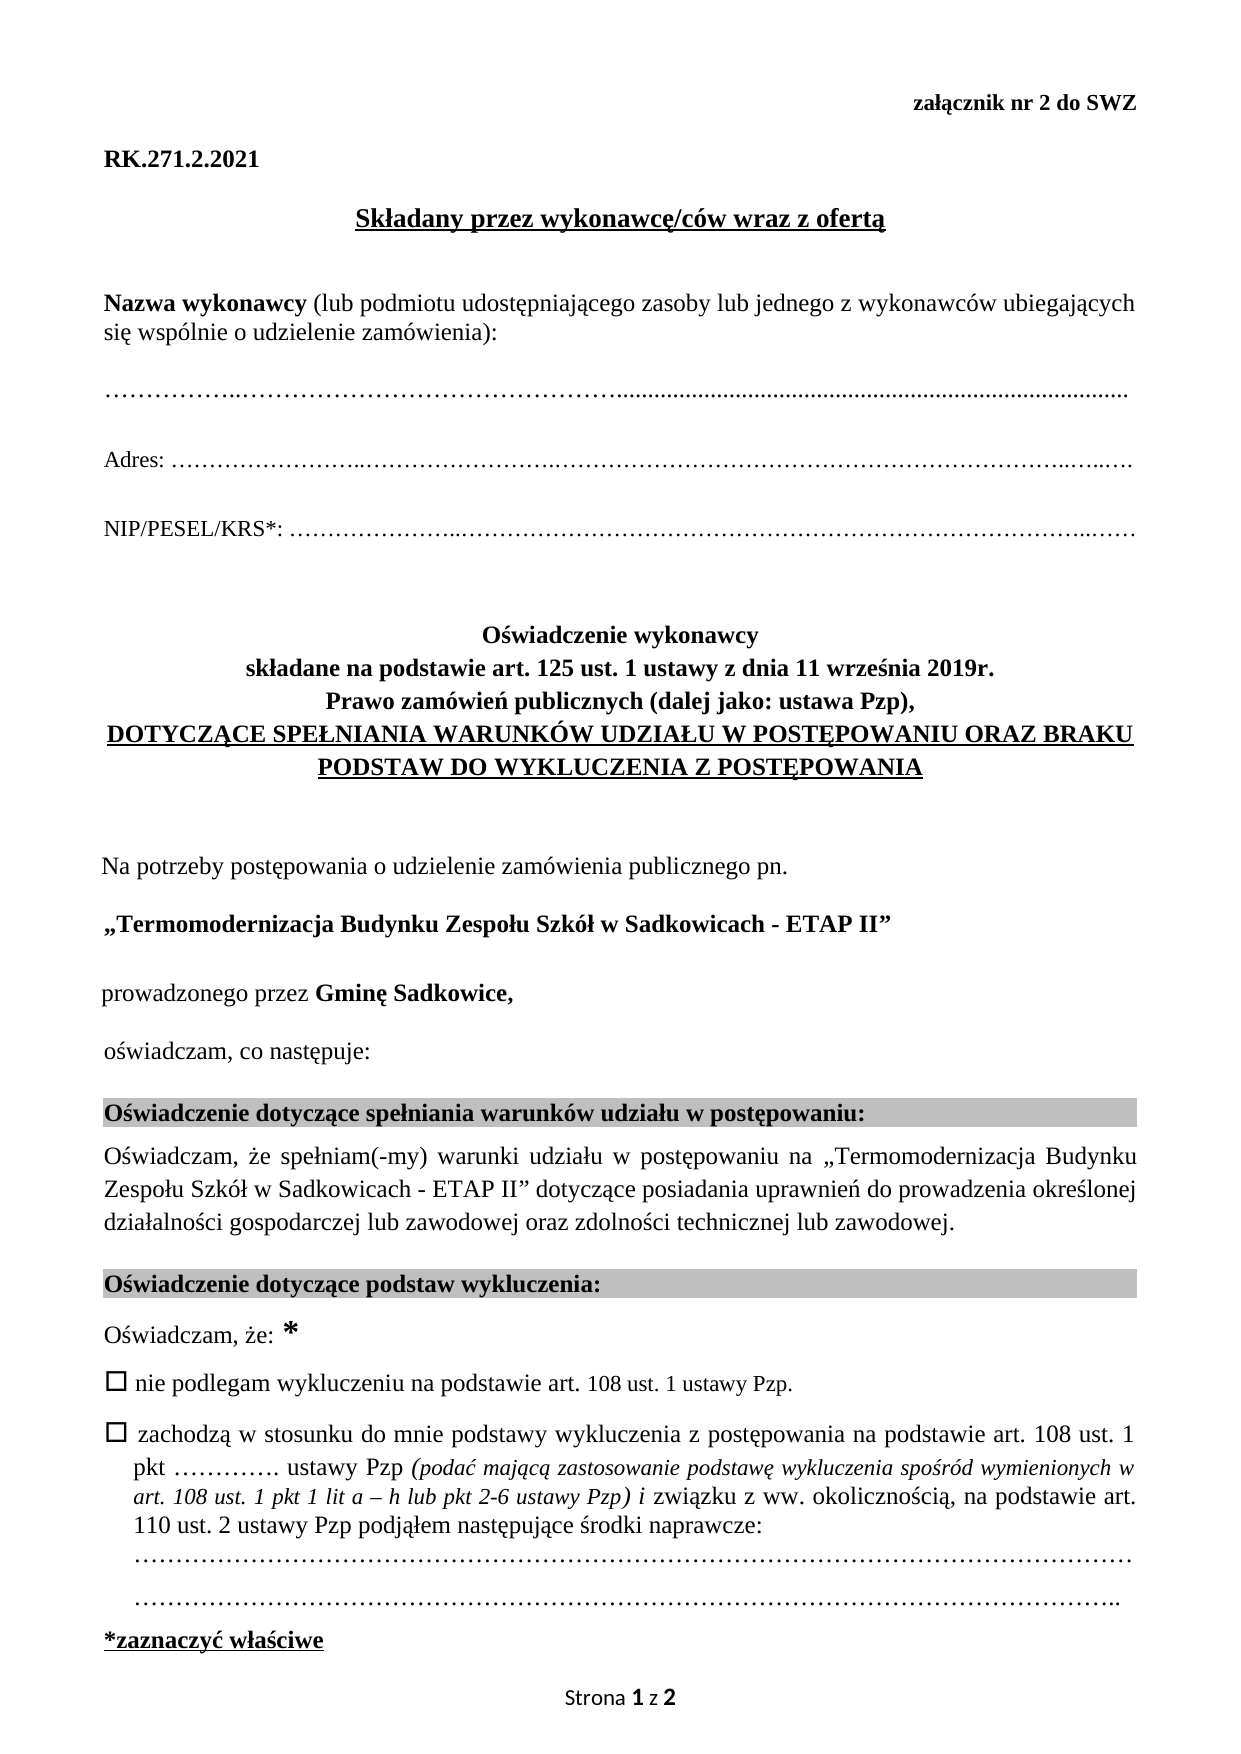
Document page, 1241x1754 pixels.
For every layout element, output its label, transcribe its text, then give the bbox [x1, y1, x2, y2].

text Oświadczam, że: * [103, 1312, 1137, 1351]
text Prawo zamówień publicznych (dalej jako: ustawa Pzp), [103, 686, 1137, 715]
text Na potrzeby postępowania o udzielenie zamówienia publicznego pn. [101, 851, 1137, 880]
text *zaznaczyć właściwe [29, 1625, 1137, 1654]
text „Termomodernizacja Budynku Zespołu Szkół w Sadkowicach - ETAP II” [103, 909, 1137, 938]
text NIP/PESEL/KRS*: …………………..………………………………………………………………………..…… [103, 515, 1137, 541]
text ………………………………………………………………………………………………………………………………………………………………………………………………………………….. [133, 1539, 1137, 1611]
text ……………..……………………………………….................................................................................. [103, 374, 1137, 403]
text załącznik nr 2 do SWZ [105, 89, 1137, 115]
text Oświadczenie dotyczące podstaw wykluczenia: [103, 1269, 1137, 1298]
text Składany przez wykonawcę/ców wraz z ofertą [103, 202, 1137, 233]
text składane na podstawie art. 125 ust. 1 ustawy z dnia 11 września 2019r. [103, 653, 1137, 682]
text □ zachodzą w stosunku do mnie podstawy wykluczenia z postępowania na podstawie art. 108 ust. 1 pkt …………. ustawy Pzp (podać mającą zastosowanie podstawę wykluczenia spośród wymienionych w art. 108 ust. 1 pkt 1 lit a – h lub pkt 2-6 ustawy Pzp) i związku z ww. okolicznością, na podstawie art. 110 ust. 2 ustawy Pzp podjąłem następujące środki naprawcze: [103, 1402, 1137, 1539]
text Oświadczenie dotyczące spełniania warunków udziału w postępowaniu: [103, 1098, 1137, 1127]
text RK.271.2.2021 [103, 144, 1137, 173]
text DOTYCZĄCE SPEŁNIANIA WARUNKÓW UDZIAŁU W POSTĘPOWANIU ORAZ BRAKU PODSTAW DO WYKLUCZENIA Z POSTĘPOWANIA [103, 719, 1137, 781]
text prowadzonego przez Gminę Sadkowice, [101, 978, 1137, 1007]
text Nazwa wykonawcy (lub podmiotu udostępniającego zasoby lub jednego z wykonawców ubiegających się wspólnie o udzielenie zamówienia): [103, 288, 1137, 346]
text Oświadczam, że spełniam(-my) warunki udziału w postępowaniu na „Termomodernizacja Budynku Zespołu Szkół w Sadkowicach - ETAP II” dotyczące posiadania uprawnień do prowadzenia określonej działalności gospodarczej lub zawodowej oraz zdolności technicznej lub zawodowej. [103, 1141, 1137, 1236]
text Adres: ……………………..…………………….…………………………………………………………..…..…. [103, 446, 1137, 473]
text oświadczam, co następuje: [103, 1036, 1137, 1064]
text □ nie podlegam wykluczeniu na podstawie art. 108 ust. 1 ustawy Pzp. [103, 1351, 1137, 1402]
text Oświadczenie wykonawcy [103, 620, 1137, 649]
